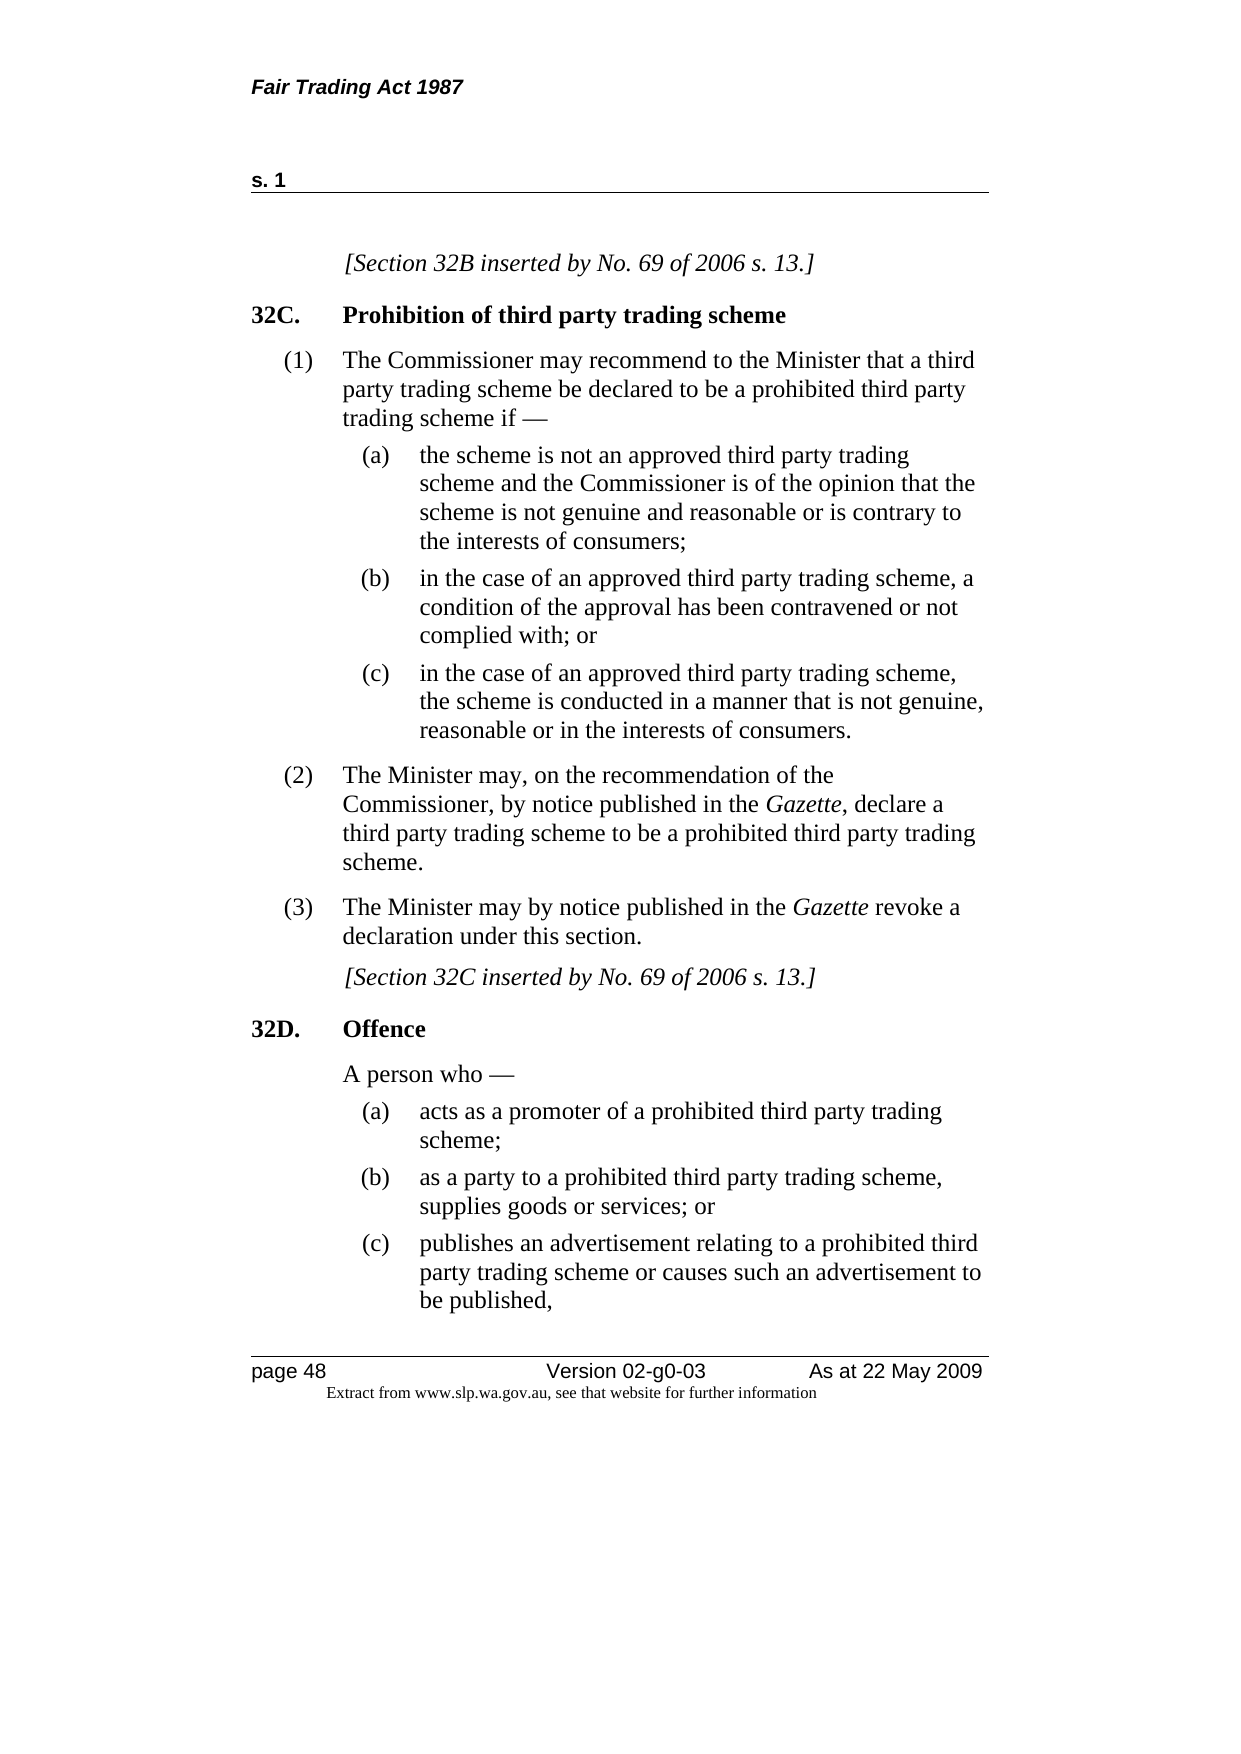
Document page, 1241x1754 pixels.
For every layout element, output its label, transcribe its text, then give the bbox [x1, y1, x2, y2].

subtitle 32D. Offence [251, 1014, 989, 1043]
text (a) acts as a promoter of a prohibited third party trading scheme; [251, 1096, 989, 1154]
subtitle 32C. Prohibition of third party trading scheme [251, 300, 989, 328]
text (b) in the case of an approved third party trading scheme, a condition of the approval has been contravened or not complied with; or [251, 563, 989, 649]
text (b) as a party to a prohibited third party trading scheme, supplies goods or services; or [251, 1162, 989, 1220]
text (c) publishes an advertisement relating to a prohibited third party trading scheme or causes such an advertisement to be published, [251, 1228, 989, 1314]
text [Section 32B inserted by No. 69 of 2006 s. 13.] [251, 248, 989, 277]
text A person who — [251, 1059, 989, 1088]
text (2) The Minister may, on the recommendation of the Commissioner, by notice published in the Gazette, declare a third party trading scheme to be a prohibited third party trading scheme. [251, 761, 989, 876]
text (a) the scheme is not an approved third party trading scheme and the Commissioner is of the opinion that the scheme is not genuine and reasonable or is contrary to the interests of consumers; [251, 440, 989, 555]
text (c) in the case of an approved third party trading scheme, the scheme is conducted in a manner that is not genuine, reasonable or in the interests of consumers. [251, 658, 989, 744]
text (1) The Commissioner may recommend to the Minister that a third party trading scheme be declared to be a prohibited third party trading scheme if — [251, 345, 989, 431]
text (3) The Minister may by notice published in the Gazette revoke a declaration under this section. [251, 892, 989, 950]
text [Section 32C inserted by No. 69 of 2006 s. 13.] [251, 962, 989, 991]
